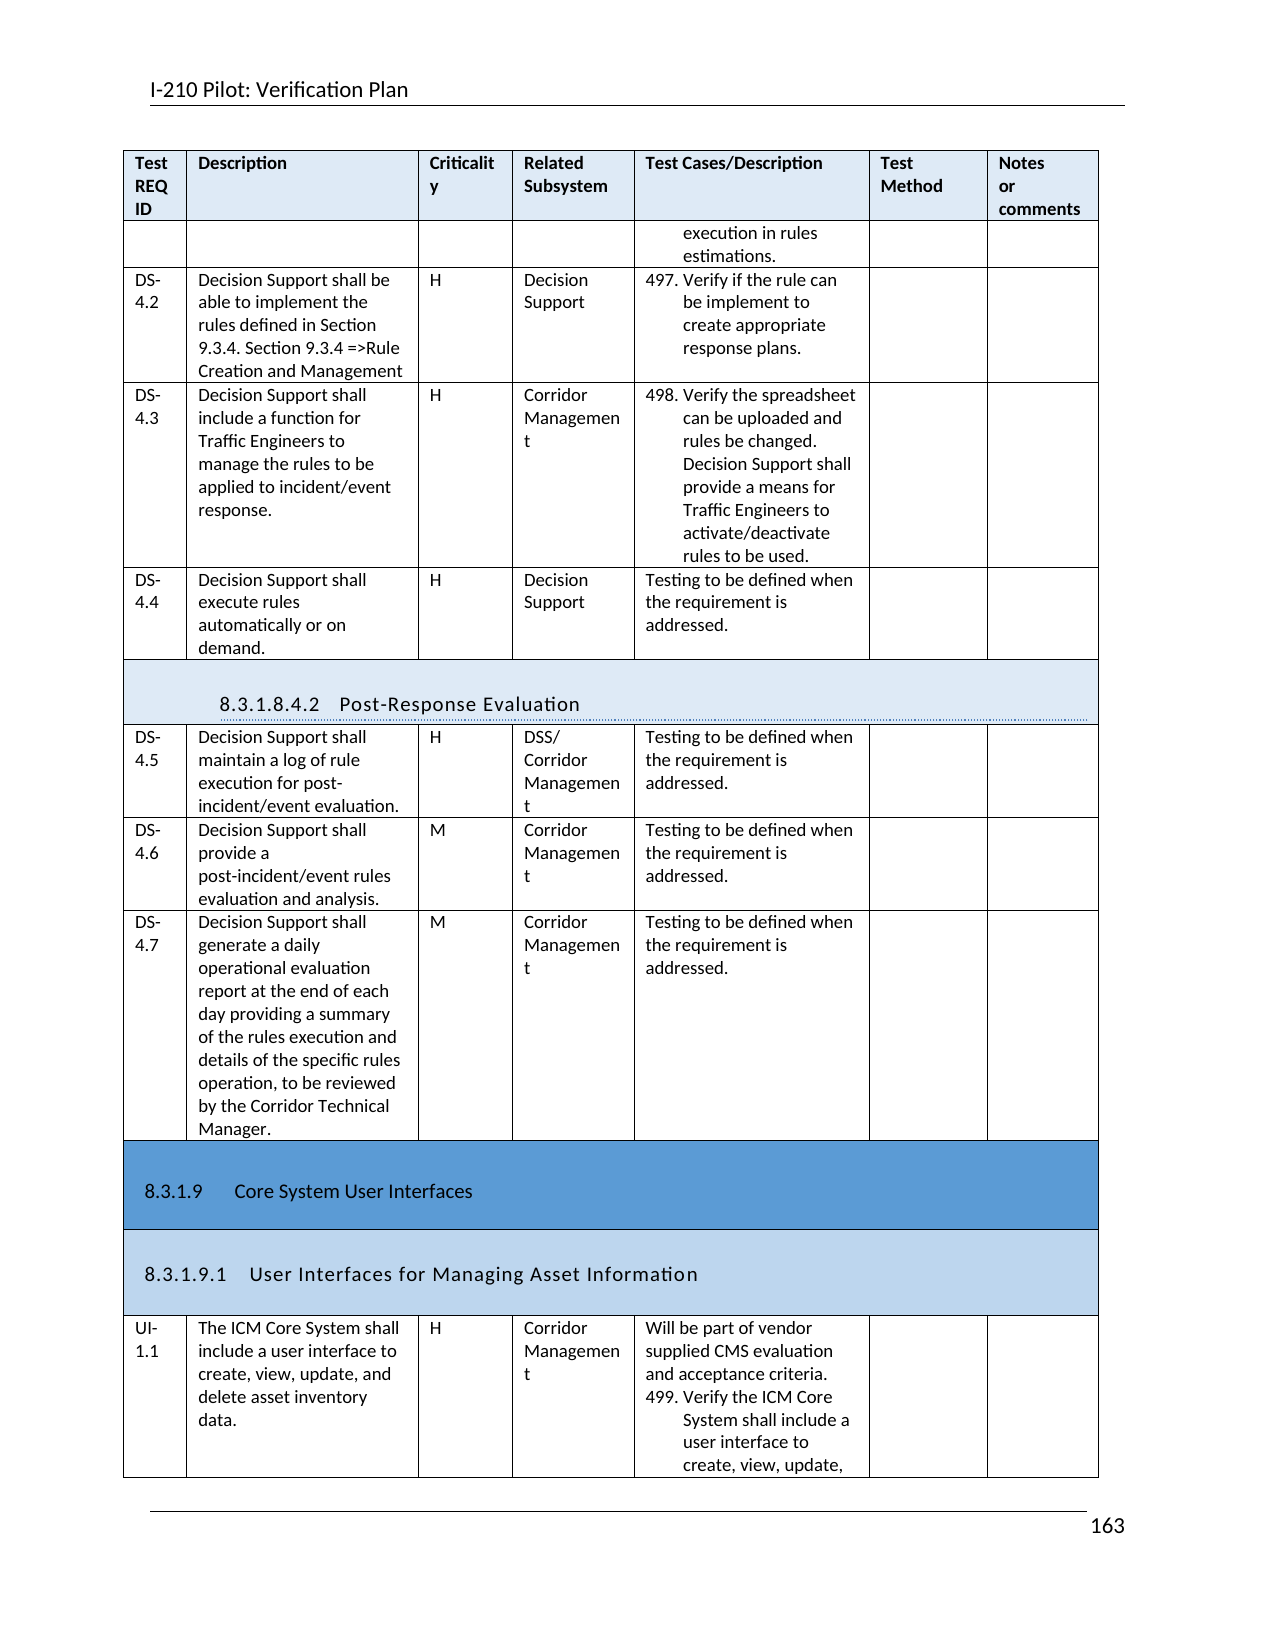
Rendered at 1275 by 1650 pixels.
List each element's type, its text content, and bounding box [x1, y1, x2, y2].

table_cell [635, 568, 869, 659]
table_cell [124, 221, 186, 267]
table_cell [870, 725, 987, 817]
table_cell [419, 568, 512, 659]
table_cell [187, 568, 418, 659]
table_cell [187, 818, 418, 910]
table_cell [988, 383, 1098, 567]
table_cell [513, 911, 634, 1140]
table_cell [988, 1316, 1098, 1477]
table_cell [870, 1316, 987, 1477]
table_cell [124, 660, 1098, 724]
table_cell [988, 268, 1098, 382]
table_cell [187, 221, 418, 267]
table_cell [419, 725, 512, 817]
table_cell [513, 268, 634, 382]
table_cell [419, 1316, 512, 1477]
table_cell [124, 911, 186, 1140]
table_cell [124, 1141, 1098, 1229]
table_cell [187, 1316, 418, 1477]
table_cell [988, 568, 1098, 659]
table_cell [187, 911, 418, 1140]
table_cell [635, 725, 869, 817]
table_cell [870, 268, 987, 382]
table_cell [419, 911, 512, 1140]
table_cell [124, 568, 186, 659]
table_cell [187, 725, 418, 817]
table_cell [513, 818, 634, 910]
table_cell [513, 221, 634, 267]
table_header Related Subsystem [513, 151, 634, 220]
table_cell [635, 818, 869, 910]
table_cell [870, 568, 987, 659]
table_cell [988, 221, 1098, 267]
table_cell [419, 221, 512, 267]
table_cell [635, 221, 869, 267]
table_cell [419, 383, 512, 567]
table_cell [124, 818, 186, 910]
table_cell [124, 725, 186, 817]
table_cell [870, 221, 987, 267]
table_header Description [187, 151, 418, 220]
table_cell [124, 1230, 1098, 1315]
table_header Notes or comments [988, 151, 1098, 220]
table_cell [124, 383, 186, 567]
table_header Test Cases/Description [635, 151, 869, 220]
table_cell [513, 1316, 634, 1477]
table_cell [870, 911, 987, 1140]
table_header Criticality [419, 151, 512, 220]
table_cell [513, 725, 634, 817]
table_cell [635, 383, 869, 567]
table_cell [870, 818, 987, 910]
table_header Test Method [870, 151, 987, 220]
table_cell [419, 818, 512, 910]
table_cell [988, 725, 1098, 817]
table_header Test REQ ID [124, 151, 186, 220]
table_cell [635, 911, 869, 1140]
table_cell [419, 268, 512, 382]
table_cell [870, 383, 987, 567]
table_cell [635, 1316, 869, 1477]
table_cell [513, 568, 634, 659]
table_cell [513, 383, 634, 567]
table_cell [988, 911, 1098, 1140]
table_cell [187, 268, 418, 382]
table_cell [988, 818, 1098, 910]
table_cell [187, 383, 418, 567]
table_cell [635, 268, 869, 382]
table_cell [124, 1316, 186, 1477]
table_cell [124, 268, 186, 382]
